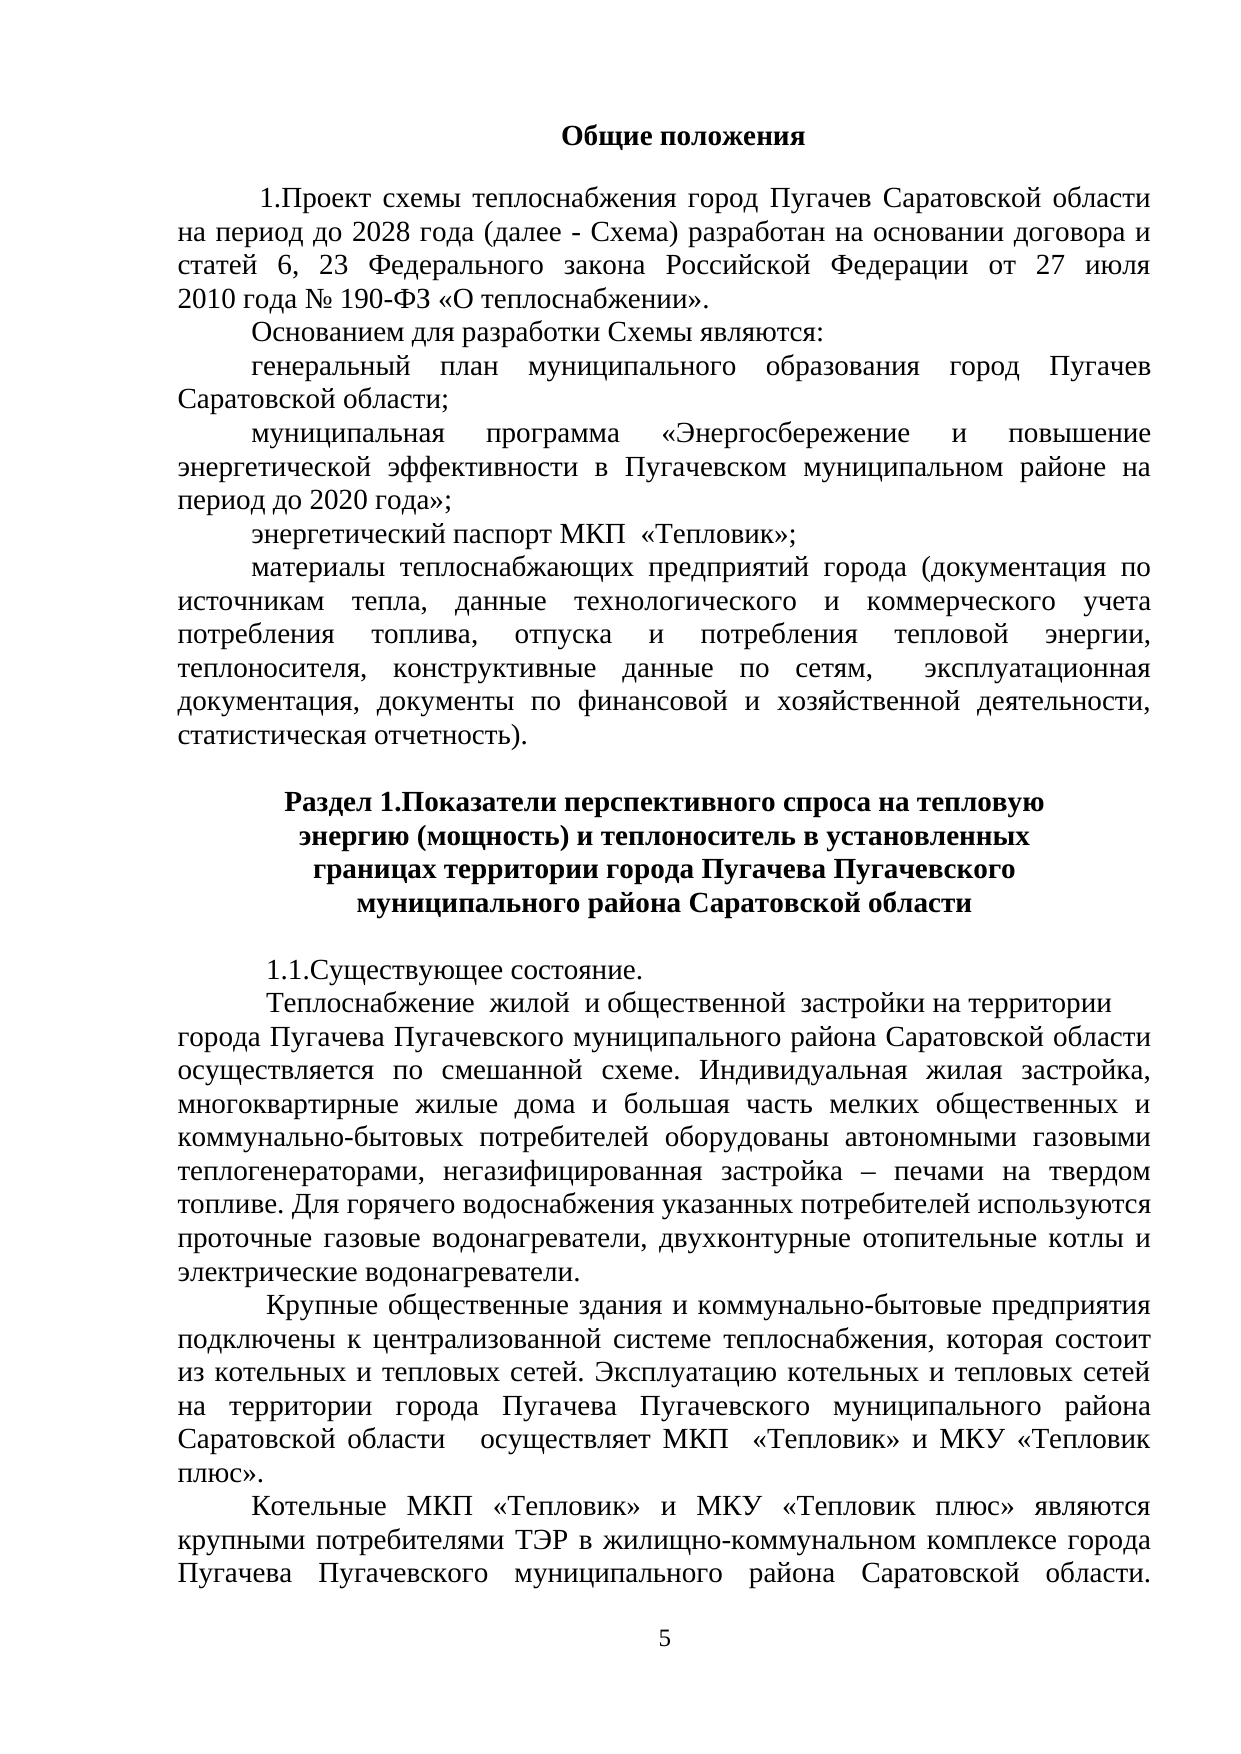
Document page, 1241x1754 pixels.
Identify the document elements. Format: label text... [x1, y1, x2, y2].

text Общие положения [215, 118, 1152, 152]
text Основанием для разработки Схемы являются: [251, 314, 1152, 348]
text Теплоснабжение жилой и общественной застройки на территории [177, 985, 1152, 1019]
text города Пугачева Пугачевского муниципального района Саратовской области осуществляется по смешанной схеме. Индивидуальная жилая застройка, многоквартирные жилые дома и большая часть мелких общественных и коммунально-бытовых потребителей оборудованы автономными газовыми теплогенераторами, негазифицированная застройка – печами на твердом топливе. Для горячего водоснабжения указанных потребителей используются проточные газовые водонагреватели, двухконтурные отопительные котлы и электрические водонагреватели. [177, 1019, 1152, 1287]
text границах территории города Пугачева Пугачевского [177, 851, 1152, 885]
text муниципального района Саратовской области [177, 885, 1152, 918]
text генеральный план муниципального образования город Пугачев Саратовской области; [177, 348, 1152, 415]
text энергетический паспорт МКП «Тепловик»; [177, 516, 1152, 549]
text материалы теплоснабжающих предприятий города (документация по источникам тепла, данные технологического и коммерческого учета потребления топлива, отпуска и потребления тепловой энергии, теплоносителя, конструктивные данные по сетям, эксплуатационная документация, документы по финансовой и хозяйственной деятельности, статистическая отчетность). [177, 549, 1152, 751]
text 1.1.Существующее состояние. [177, 952, 1152, 985]
text 1.Проект схемы теплоснабжения город Пугачев Саратовской области на период до 2028 года (далее - Схема) разработан на основании договора и статей 6, 23 Федерального закона Российской Федерации от 27 июля 2010 года № 190-ФЗ «О теплоснабжении». [177, 180, 1152, 314]
text Крупные общественные здания и коммунально-бытовые предприятия подключены к централизованной системе теплоснабжения, которая состоит из котельных и тепловых сетей. Эксплуатацию котельных и тепловых сетей на территории города Пугачева Пугачевского муниципального района Саратовской области осуществляет МКП «Тепловик» и МКУ «Тепловик плюс». [177, 1287, 1152, 1488]
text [177, 1488, 1152, 1589]
text энергию (мощность) и теплоноситель в установленных [177, 818, 1152, 851]
text Раздел 1.Показатели перспективного спроса на тепловую [177, 784, 1152, 818]
text муниципальная программа «Энергосбережение и повышение энергетической эффективности в Пугачевском муниципальном районе на период до 2020 года»; [177, 415, 1152, 516]
